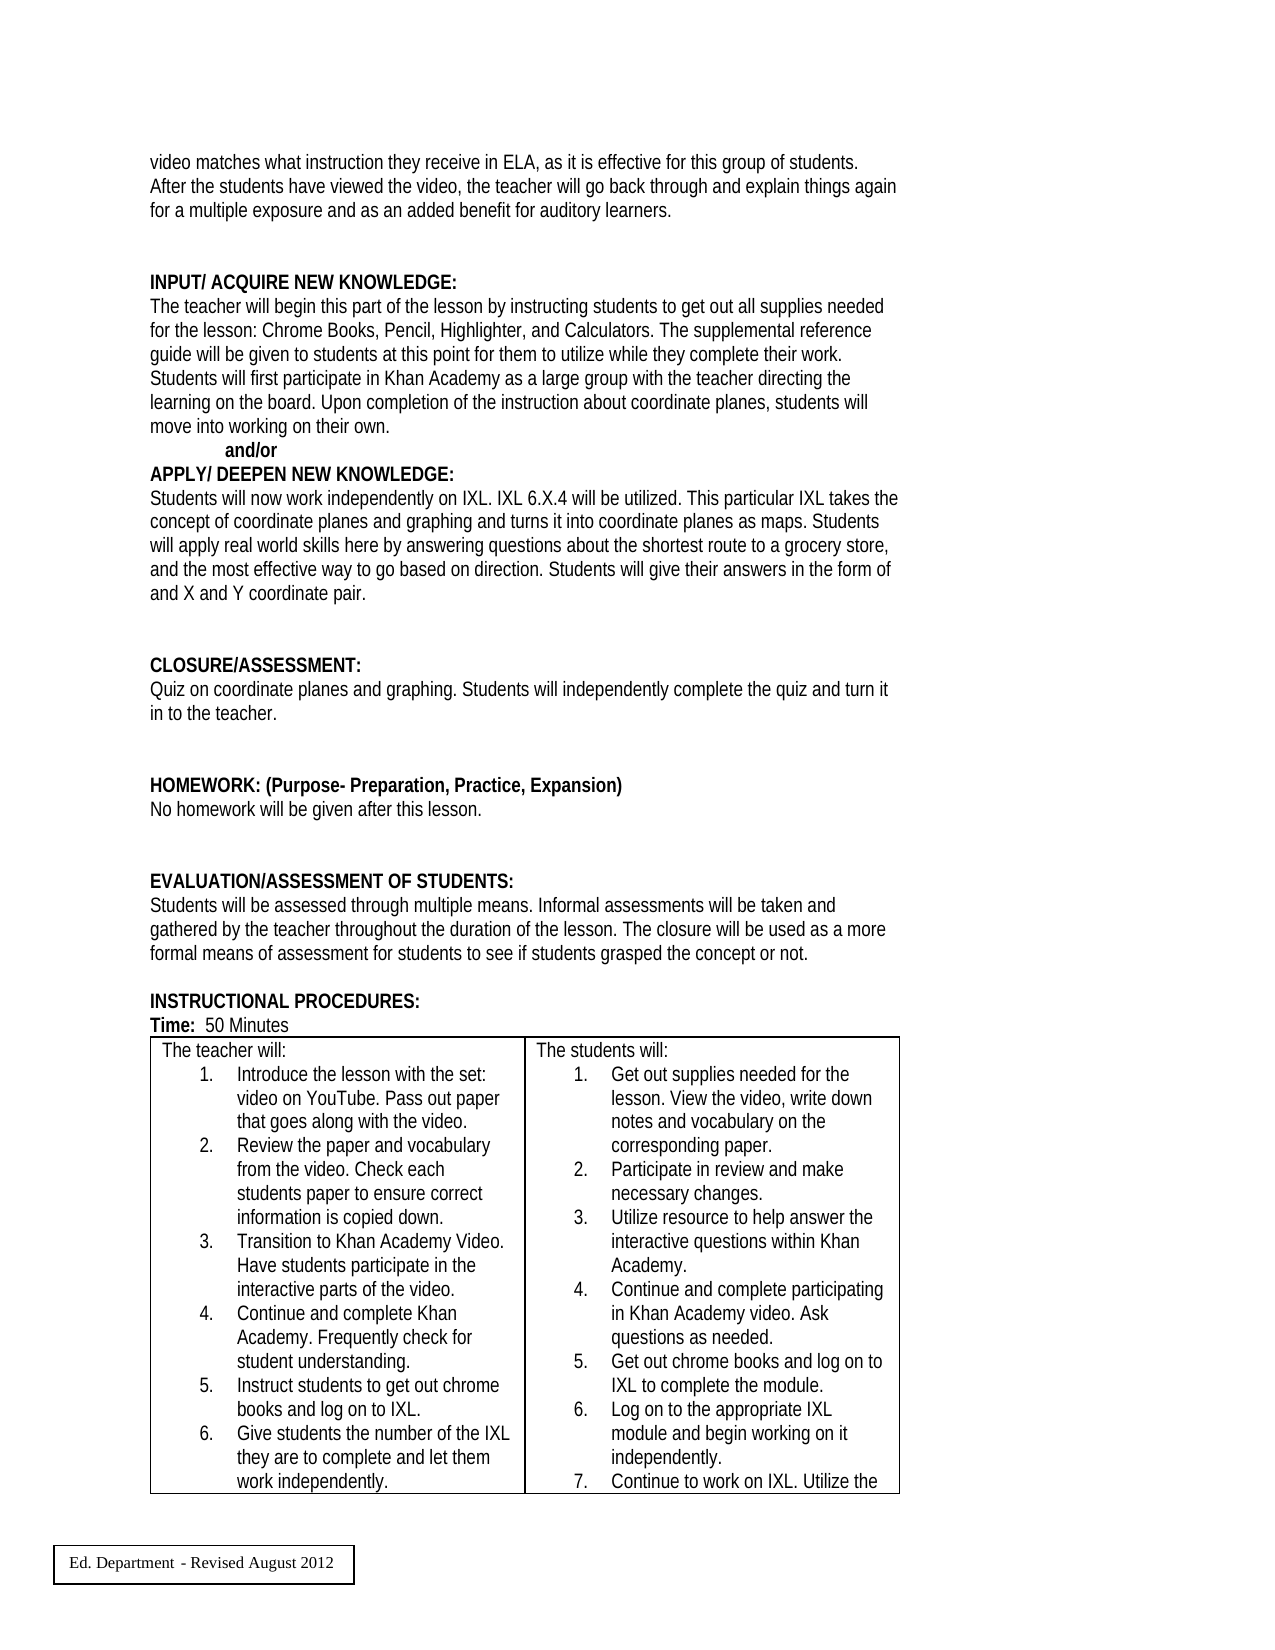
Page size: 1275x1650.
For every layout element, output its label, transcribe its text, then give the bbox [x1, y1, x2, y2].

text The teacher will begin this part of the lesson by instructing students to get out all supplies needed for the lesson: Chrome Books, Pencil, Highlighter, and Calculators. The supplemental reference guide will be given to students at this point for them to utilize while they complete their work. Students will first participate in Khan Academy as a large group with the teacher directing the learning on the board. Upon completion of the instruction about coordinate planes, students will move into working on their own. [150, 294, 900, 437]
text CLOSURE/ASSESSMENT: [150, 653, 900, 677]
text HOMEWORK: (Purpose- Preparation, Practice, Expansion) [150, 773, 900, 797]
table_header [151, 1038, 524, 1493]
text Quiz on coordinate planes and graphing. Students will independently complete the quiz and turn it in to the teacher. [150, 677, 900, 725]
text INSTRUCTIONAL PROCEDURES: [150, 988, 900, 1012]
text Students will be assessed through multiple means. Informal assessments will be taken and gathered by the teacher throughout the duration of the lesson. The closure will be used as a more formal means of assessment for students to see if students grasped the concept or not. [150, 893, 900, 964]
text Time: 50 Minutes [150, 1012, 900, 1036]
text No homework will be given after this lesson. [150, 797, 900, 821]
text Students will now work independently on IXL. IXL 6.X.4 will be utilized. This particular IXL takes the concept of coordinate planes and graphing and turns it into coordinate planes as maps. Students will apply real world skills here by answering questions about the shortest route to a grocery store, and the most effective way to go based on direction. Students will give their answers in the form of and X and Y coordinate pair. [150, 485, 900, 605]
text EVALUATION/ASSESSMENT OF STUDENTS: [150, 869, 900, 893]
text and/or [150, 437, 900, 461]
text INPUT/ ACQUIRE NEW KNOWLEDGE: [150, 270, 900, 294]
text APPLY/ DEEPEN NEW KNOWLEDGE: [150, 461, 900, 485]
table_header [526, 1038, 899, 1493]
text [150, 150, 900, 222]
